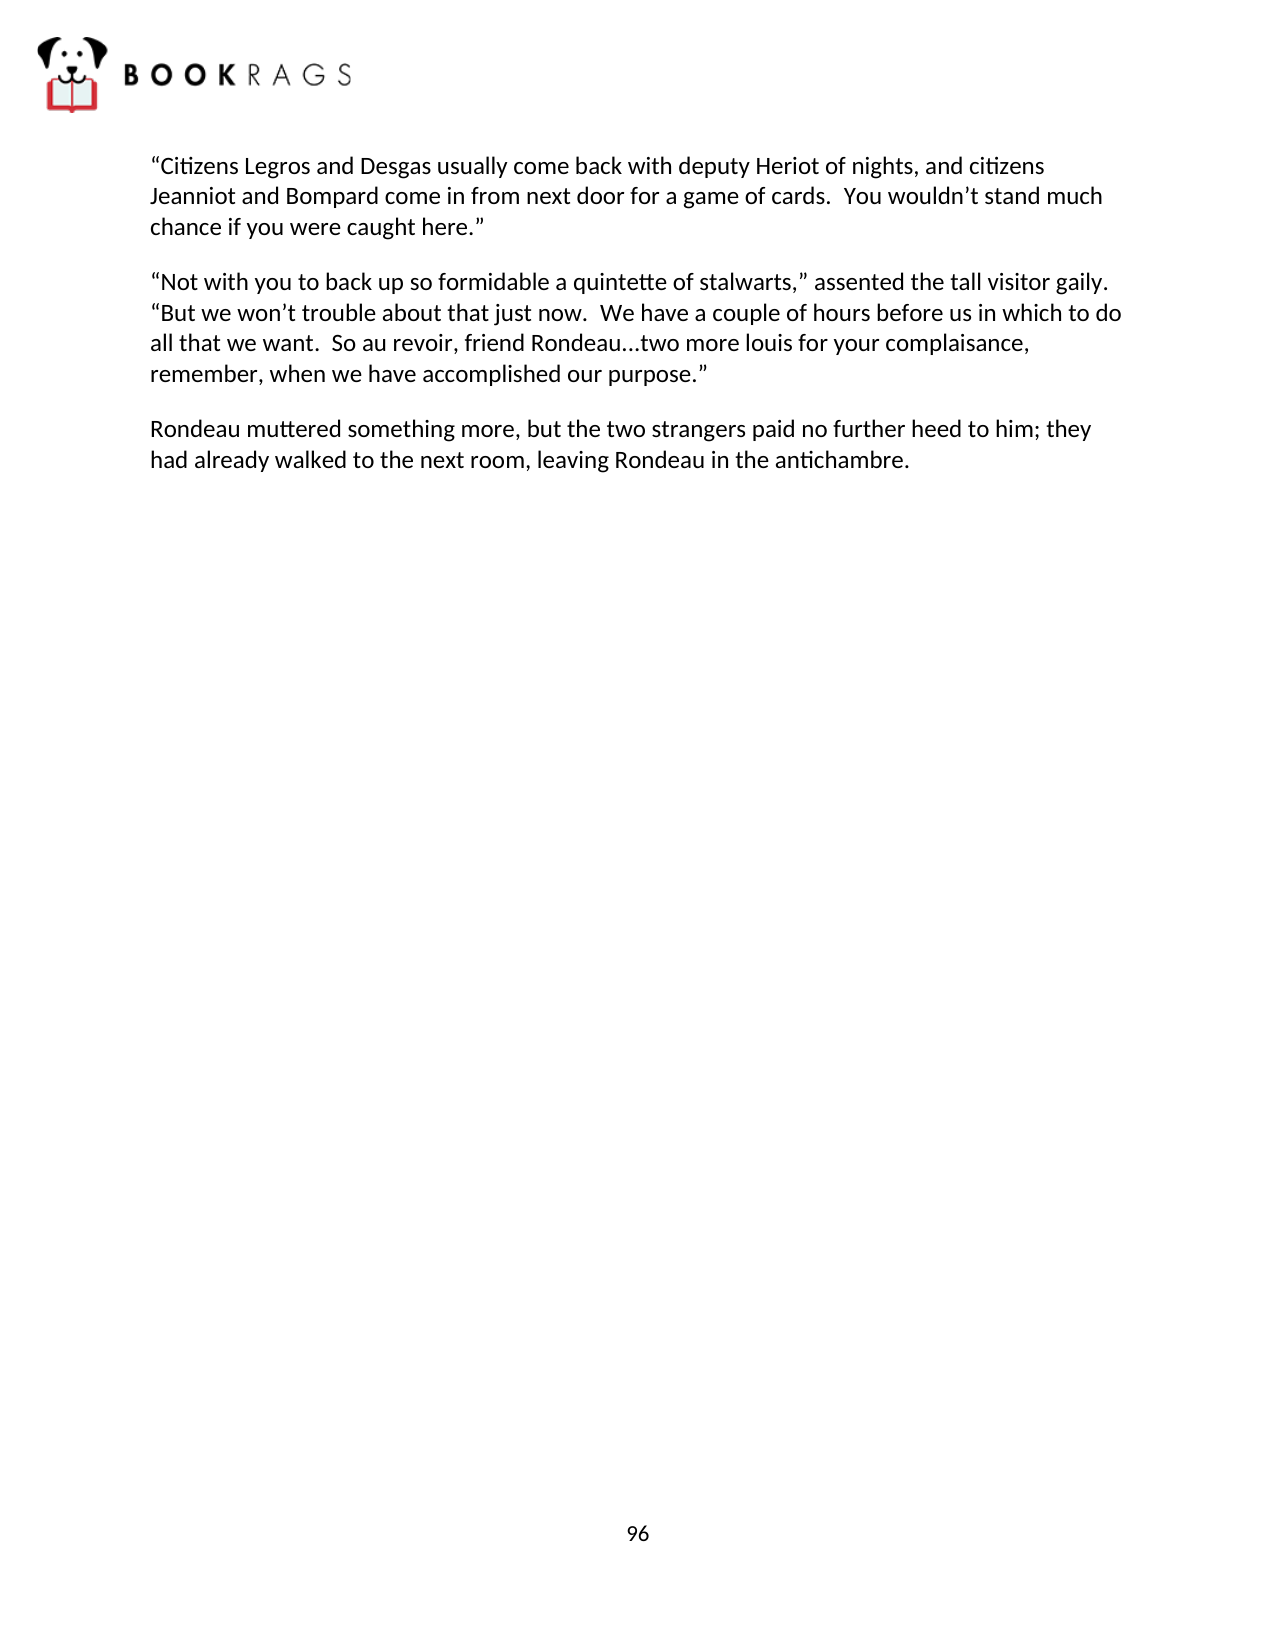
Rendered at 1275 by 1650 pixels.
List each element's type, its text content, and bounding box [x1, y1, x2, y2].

text Rondeau muttered something more, but the two strangers paid no further heed to him; they had already walked to the next room, leaving Rondeau in the antichambre. [150, 414, 1125, 475]
text “Not with you to back up so formidable a quintette of stalwarts,” assented the tall visitor gaily. “But we won’t trouble about that just now. We have a couple of hours before us in which to do all that we want. So au revoir, friend Rondeau...two more louis for your complaisance, remember, when we have accomplished our purpose.” [150, 267, 1125, 389]
text “Citizens Legros and Desgas usually come back with deputy Heriot of nights, and citizens Jeanniot and Bompard come in from next door for a game of cards. You wouldn’t stand much chance if you were caught here.” [150, 150, 1125, 242]
picture [37, 37, 351, 113]
